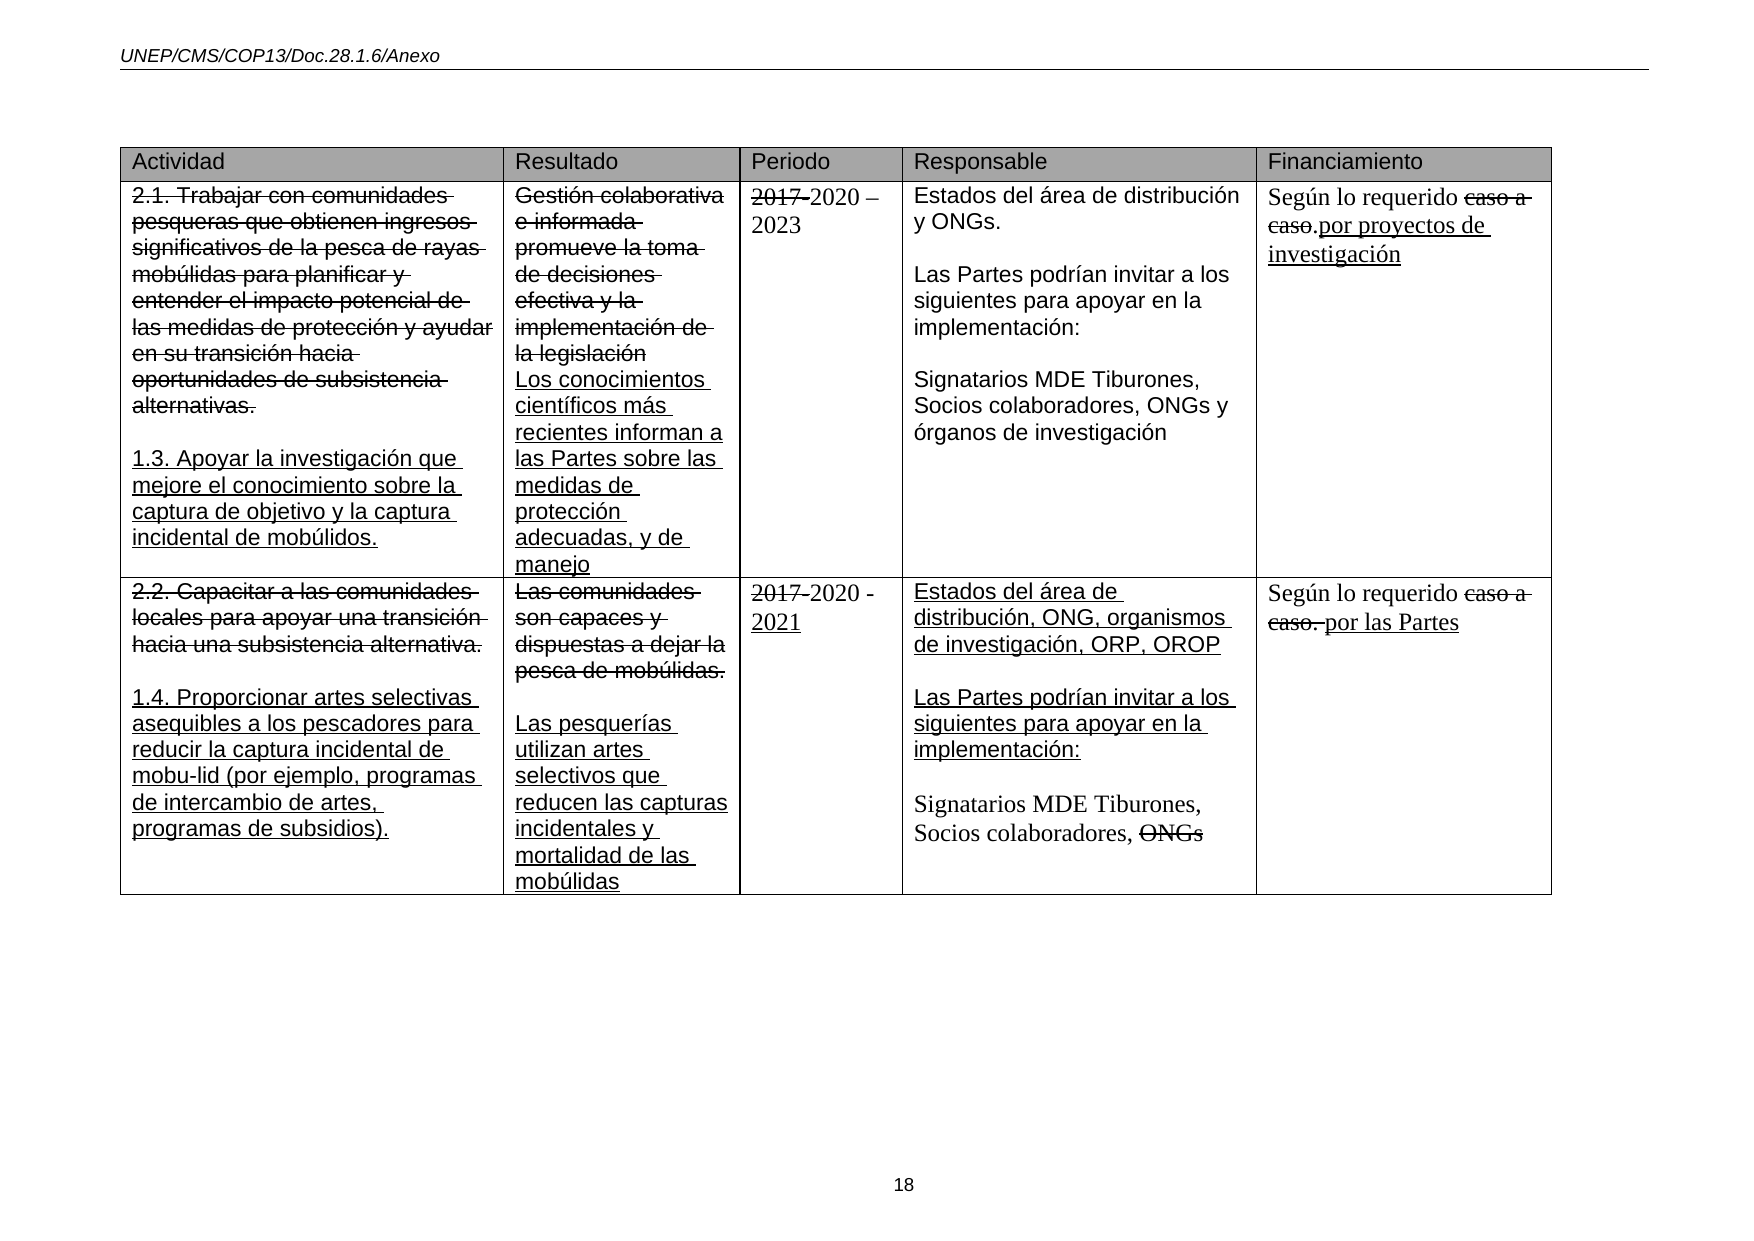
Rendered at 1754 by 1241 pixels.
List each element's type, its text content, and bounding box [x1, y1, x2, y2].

table_header Resultado [504, 148, 739, 181]
table_cell Gestión colaborativa e informada promueve la toma de decisiones efectiva y la implementación de la legislación Los conocimientos científicos más recientes informan a las Partes sobre las medidas de protección adecuadas, y de manejo [504, 182, 739, 577]
table_header Financiamiento [1257, 148, 1551, 181]
table_cell Según lo requerido caso a caso.por proyectos de investigación [1257, 182, 1551, 577]
table_cell 2017-2020 – 2023 [741, 182, 902, 577]
table_header Actividad [121, 148, 503, 181]
table_cell Según lo requerido caso a caso. por las Partes [1257, 578, 1551, 894]
table_header Periodo [741, 148, 902, 181]
table_cell 2017-2020 - 2021 [741, 578, 902, 894]
table_cell Estados del área de distribución y ONGs. Las Partes podrían invitar a los siguientes para apoyar en la implementación: Signatarios MDE Tiburones, Socios colaboradores, ONGs y órganos de investigación [903, 182, 1256, 577]
table_cell 2.2. Capacitar a las comunidades locales para apoyar una transición hacia una subsistencia alternativa. 1.4. Proporcionar artes selectivas asequibles a los pescadores para reducir la captura incidental de mobu-lid (por ejemplo, programas de intercambio de artes, programas de subsidios). [121, 578, 503, 894]
table_cell 2.1. Trabajar con comunidades pesqueras que obtienen ingresos significativos de la pesca de rayas mobúlidas para planificar y entender el impacto potencial de las medidas de protección y ayudar en su transición hacia oportunidades de subsistencia alternativas. 1.3. Apoyar la investigación que mejore el conocimiento sobre la captura de objetivo y la captura incidental de mobúlidos. [121, 182, 503, 577]
table_header Responsable [903, 148, 1256, 181]
table_cell Las comunidades son capaces y dispuestas a dejar la pesca de mobúlidas. Las pesquerías utilizan artes selectivos que reducen las capturas incidentales y mortalidad de las mobúlidas [504, 578, 739, 894]
table_cell Estados del área de distribución, ONG, organismos de investigación, ORP, OROP Las Partes podrían invitar a los siguientes para apoyar en la implementación: Signatarios MDE Tiburones, Socios colaboradores, ONGs [903, 578, 1256, 894]
